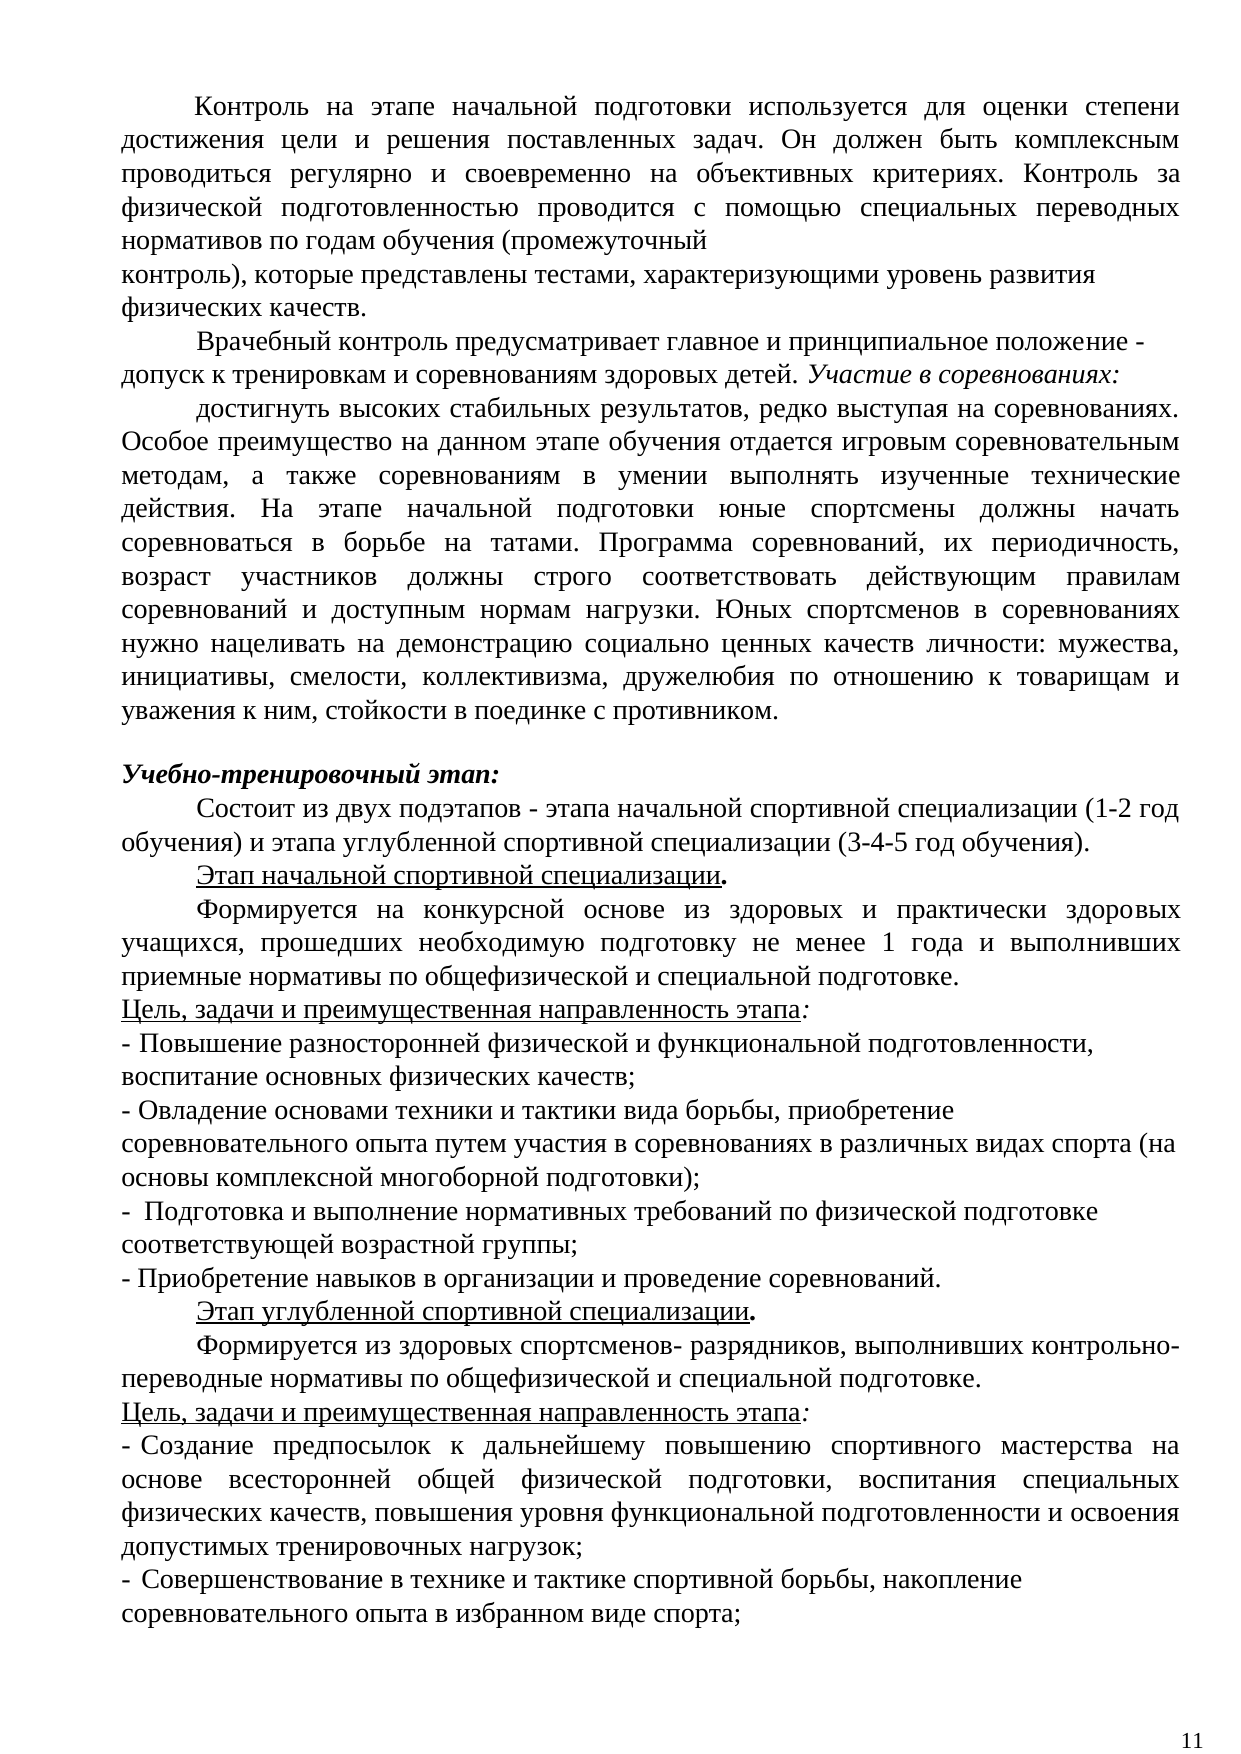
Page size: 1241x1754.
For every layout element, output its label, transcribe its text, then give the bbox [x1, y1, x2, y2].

text Состоит из двух подэтапов - этапа начальной спортивной специализации (1-2 год обучения) и этапа углубленной спортивной специализации (3-4-5 год обучения). [121, 791, 1181, 858]
text Контроль на этапе начальной подготовки используется для оценки степени достижения цели и решения поставленных задач. Он должен быть комплексным проводиться регулярно и своевременно на объективных критериях. Контроль за физической подготовленностью проводится с помощью специальных переводных нормативов по годам обучения (промежуточный [121, 89, 1181, 256]
list Создание предпосылок к дальнейшему повышению спортивного мастерства на основе всесторонней общей физической подготовки, воспитания специальных физических качеств, повышения уровня функциональной подготовленности и освоения допустимых тренировочных нагрузок; [121, 1428, 1181, 1562]
text Врачебный контроль предусматривает главное и принципиальное положение - допуск к тренировкам и соревнованиям здоровых детей. Участие в соревнованиях: [121, 323, 1181, 391]
list Подготовка и выполнение нормативных требований по физической подготовке соответствующей возрастной группы; [121, 1193, 1181, 1260]
text Формируется из здоровых спортсменов- разрядников, выполнивших контрольно-переводные нормативы по общефизической и специальной подготовке. [121, 1327, 1181, 1394]
text Учебно-тренировочный этап: [121, 757, 1183, 791]
list Повышение разносторонней физической и функциональной подготовленности, воспитание основных физических качеств; [121, 1026, 1181, 1093]
list Овладение основами техники и тактики вида борьбы, приобретение соревновательного опыта путем участия в соревнованиях в различных видах спорта (на основы комплексной многоборной подготовки); [121, 1093, 1181, 1193]
text Цель, задачи и преимущественная направленность этапа: [121, 992, 1183, 1026]
text Формируется на конкурсной основе из здоровых и практически здоровых учащихся, прошедших необходимую подготовку не менее 1 года и выполнивших приемные нормативы по общефизической и специальной подготовке. [121, 891, 1181, 992]
text Цель, задачи и преимущественная направленность этапа: [121, 1394, 1183, 1428]
list Совершенствование в технике и тактике спортивной борьбы, накопление соревновательного опыта в избранном виде спорта; [121, 1562, 1181, 1629]
text контроль), которые представлены тестами, характеризующими уровень развития физических качеств. [121, 256, 1181, 323]
list Приобретение навыков в организации и проведение соревнований. [121, 1260, 1183, 1294]
text Этап начальной спортивной специализации. [121, 858, 1183, 891]
text достигнуть высоких стабильных результатов, редко выступая на соревнованиях. Особое преимущество на данном этапе обучения отдается игровым соревновательным методам, а также соревнованиям в умении выполнять изученные технические действия. На этапе начальной подготовки юные спортсмены должны начать соревноваться в борьбе на татами. Программа соревнований, их периодичность, возраст участников должны строго соответствовать действующим правилам соревнований и доступным нормам нагрузки. Юных спортсменов в соревнованиях нужно нацеливать на демонстрацию социально ценных качеств личности: мужества, инициативы, смелости, коллективизма, дружелюбия по отношению к товарищам и уважения к ним, стойкости в поединке с противником. [121, 391, 1181, 726]
text Этап углубленной спортивной специализации. [121, 1294, 1183, 1327]
